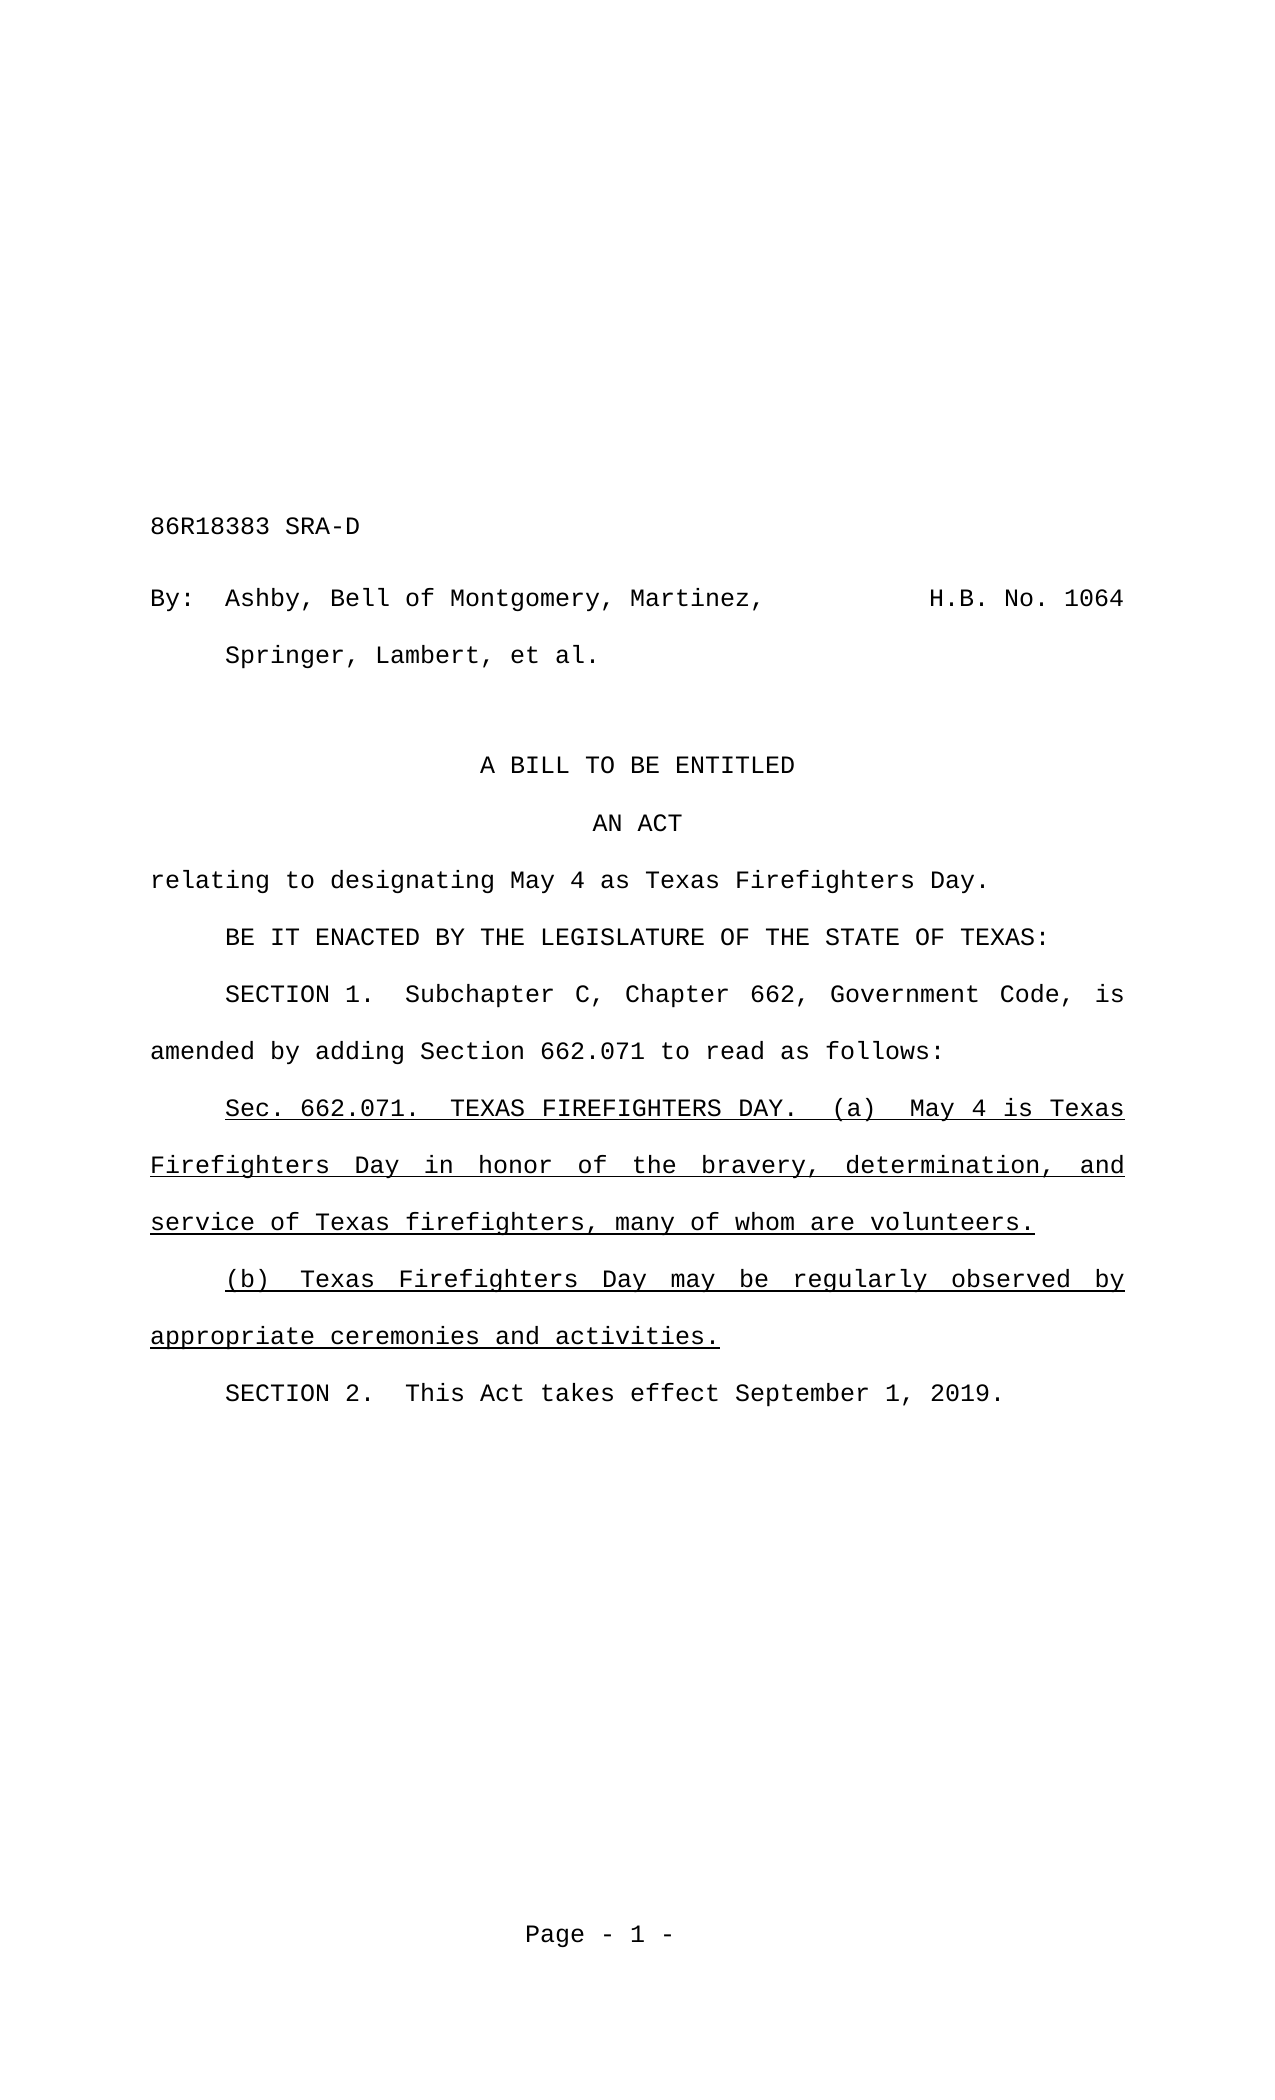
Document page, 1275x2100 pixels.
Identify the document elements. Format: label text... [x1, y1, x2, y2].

text By: Ashby, Bell of Montgomery, Martinez, H.B. No. 1064 [150, 585, 1125, 614]
text Sec. 662.071. TEXAS FIREFIGHTERS DAY. (a) May 4 is Texas Firefighters Day in honor of the bravery, determination, and service of Texas firefighters, many of whom are volunteers. [150, 1095, 1125, 1176]
text Springer, Lambert, et al. [150, 642, 1125, 671]
text SECTION 1. Subchapter C, Chapter 662, Government Code, is amended by adding Section 662.071 to read as follows: [150, 981, 1125, 1067]
text 86R18383 SRA-D [150, 514, 1125, 542]
text (b) Texas Firefighters Day may be regularly observed by appropriate ceremonies and activities. [150, 1267, 1125, 1352]
text Sec. 662.071. TEXAS FIREFIGHTERS DAY. (a) May 4 is Texas Firefighters Day in honor of the bravery, determination, and service of Texas firefighters, many of whom are volunteers. [150, 1177, 1125, 1238]
text AN ACT [150, 810, 1125, 838]
text BE IT ENACTED BY THE LEGISLATURE OF THE STATE OF TEXAS: [150, 924, 1125, 953]
text relating to designating May 4 as Texas Firefighters Day. [150, 867, 1125, 896]
text A BILL TO BE ENTITLED [150, 753, 1125, 781]
text SECTION 2. This Act takes effect September 1, 2019. [150, 1381, 1125, 1409]
